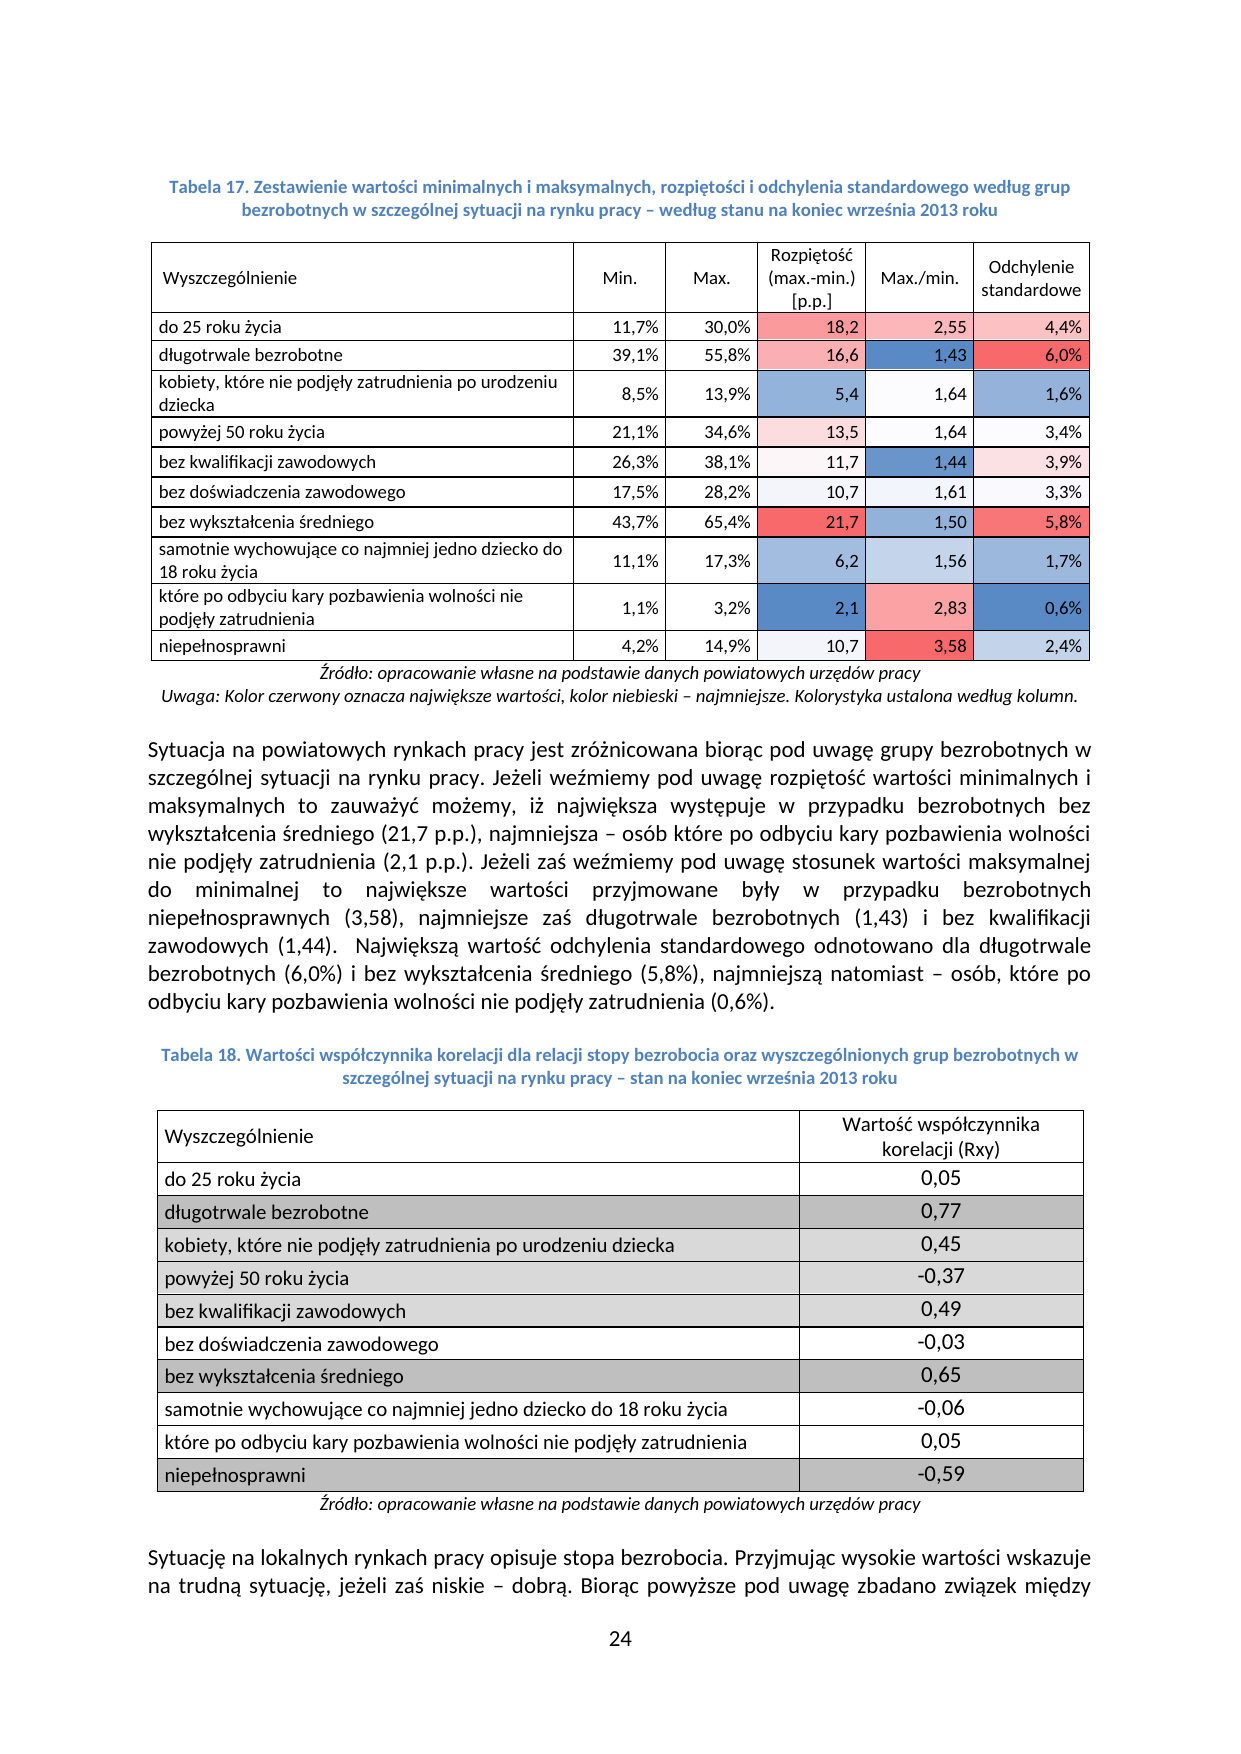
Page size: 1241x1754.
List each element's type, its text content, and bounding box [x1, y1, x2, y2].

table_cell 11,1% [574, 538, 665, 583]
table_cell 4,2% [574, 631, 665, 660]
table_cell 2,55 [866, 313, 973, 339]
table_header Rozpiętość (max.-min.) [p.p.] [758, 243, 865, 312]
table_header Wyszczególnienie [152, 243, 573, 312]
table_cell 11,7% [574, 313, 665, 339]
table_header Odchylenie standardowe [974, 243, 1089, 312]
table_cell 30,0% [666, 313, 757, 339]
table_cell 55,8% [666, 341, 757, 369]
table_header Min. [574, 243, 665, 312]
table_cell 1,6% [974, 371, 1089, 416]
table_cell 21,1% [574, 418, 665, 446]
table_cell 0,05 [800, 1163, 1083, 1195]
table_cell 14,9% [666, 631, 757, 660]
table_cell 2,4% [974, 631, 1089, 660]
table_cell 3,58 [866, 631, 973, 660]
table_cell 5,4 [758, 371, 865, 416]
table_cell 10,7 [758, 631, 865, 660]
table_cell 43,7% [574, 508, 665, 536]
table_cell 17,3% [666, 538, 757, 583]
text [148, 1543, 1093, 1599]
table_cell 0,05 [800, 1426, 1083, 1458]
table_cell długotrwale bezrobotne [158, 1196, 799, 1228]
table_cell 1,43 [866, 341, 973, 369]
table_header Wyszczególnienie [158, 1111, 799, 1162]
table_cell 0,6% [974, 584, 1089, 630]
table_cell 6,2 [758, 538, 865, 583]
table_cell 3,4% [974, 418, 1089, 446]
table_cell 34,6% [666, 418, 757, 446]
table_cell do 25 roku życia [158, 1163, 799, 1195]
table_cell 65,4% [666, 508, 757, 536]
table_cell 1,1% [574, 584, 665, 630]
table_cell niepełnosprawni [158, 1459, 799, 1491]
table_cell 1,56 [866, 538, 973, 583]
table_cell 18,2 [758, 313, 865, 339]
table_header Max./min. [866, 243, 973, 312]
table_cell 26,3% [574, 448, 665, 476]
table_cell kobiety, które nie podjęły zatrudnienia po urodzeniu dziecka [158, 1229, 799, 1261]
table_cell do 25 roku życia [152, 313, 573, 339]
table_cell 1,44 [866, 448, 973, 476]
table_header Wartość współczynnika korelacji (Rxy) [800, 1111, 1083, 1162]
table_cell 28,2% [666, 478, 757, 506]
table_cell 11,7 [758, 448, 865, 476]
table_cell bez wykształcenia średniego [158, 1360, 799, 1392]
table_cell bez kwalifikacji zawodowych [158, 1295, 799, 1326]
table_cell 5,8% [974, 508, 1089, 536]
table_cell 21,7 [758, 508, 865, 536]
table_cell samotnie wychowujące co najmniej jedno dziecko do 18 roku życia [152, 538, 573, 583]
table_cell 39,1% [574, 341, 665, 369]
table_cell 0,65 [800, 1360, 1083, 1392]
table_cell 1,50 [866, 508, 973, 536]
table_cell 4,4% [974, 313, 1089, 339]
text Źródło: opracowanie własne na podstawie danych powiatowych urzędów pracy [148, 1492, 1093, 1515]
table_cell długotrwale bezrobotne [152, 341, 573, 369]
table_cell -0,59 [800, 1459, 1083, 1491]
table_cell 0,49 [800, 1295, 1083, 1326]
table_cell 1,64 [866, 371, 973, 416]
table_cell 0,45 [800, 1229, 1083, 1261]
table_cell które po odbyciu kary pozbawienia wolności nie podjęły zatrudnienia [152, 584, 573, 630]
table_cell 13,9% [666, 371, 757, 416]
table_cell które po odbyciu kary pozbawienia wolności nie podjęły zatrudnienia [158, 1426, 799, 1458]
table_cell 3,3% [974, 478, 1089, 506]
table_cell 0,77 [800, 1196, 1083, 1228]
table_cell kobiety, które nie podjęły zatrudnienia po urodzeniu dziecka [152, 371, 573, 416]
table_cell -0,03 [800, 1328, 1083, 1359]
table_cell 3,2% [666, 584, 757, 630]
table_header Max. [666, 243, 757, 312]
table_cell -0,37 [800, 1262, 1083, 1293]
text Źródło: opracowanie własne na podstawie danych powiatowych urzędów pracy [148, 661, 1093, 684]
table_cell samotnie wychowujące co najmniej jedno dziecko do 18 roku życia [158, 1393, 799, 1425]
table_cell 1,61 [866, 478, 973, 506]
table_cell bez wykształcenia średniego [152, 508, 573, 536]
table_cell bez doświadczenia zawodowego [158, 1328, 799, 1359]
table_cell 2,83 [866, 584, 973, 630]
table_cell 6,0% [974, 341, 1089, 369]
table_cell 16,6 [758, 341, 865, 369]
table_cell 3,9% [974, 448, 1089, 476]
table_cell 1,7% [974, 538, 1089, 583]
table_cell 38,1% [666, 448, 757, 476]
table_cell powyżej 50 roku życia [152, 418, 573, 446]
table_cell bez doświadczenia zawodowego [152, 478, 573, 506]
table_cell 10,7 [758, 478, 865, 506]
table_cell 8,5% [574, 371, 665, 416]
table_cell powyżej 50 roku życia [158, 1262, 799, 1293]
table_cell 1,64 [866, 418, 973, 446]
table_cell bez kwalifikacji zawodowych [152, 448, 573, 476]
table_cell 17,5% [574, 478, 665, 506]
text Uwaga: Kolor czerwony oznacza największe wartości, kolor niebieski – najmniejsze. Kolorystyka ustalona według kolumn. [148, 684, 1093, 707]
table_cell -0,06 [800, 1393, 1083, 1425]
table_cell 13,5 [758, 418, 865, 446]
text Sytuacja na powiatowych rynkach pracy jest zróżnicowana biorąc pod uwagę grupy bezrobotnych w szczególnej sytuacji na rynku pracy. Jeżeli weźmiemy pod uwagę rozpiętość wartości minimalnych i maksymalnych to zauważyć możemy, iż największa występuje w przypadku bezrobotnych bez wykształcenia średniego (21,7 p.p.), najmniejsza – osób które po odbyciu kary pozbawienia wolności nie podjęły zatrudnienia (2,1 p.p.). Jeżeli zaś weźmiemy pod uwagę stosunek wartości maksymalnej do minimalnej to największe wartości przyjmowane były w przypadku bezrobotnych niepełnosprawnych (3,58), najmniejsze zaś długotrwale bezrobotnych (1,43) i bez kwalifikacji zawodowych (1,44). Największą wartość odchylenia standardowego odnotowano dla długotrwale bezrobotnych (6,0%) i bez wykształcenia średniego (5,8%), najmniejszą natomiast – osób, które po odbyciu kary pozbawienia wolności nie podjęły zatrudnienia (0,6%). [148, 735, 1093, 1015]
table_cell niepełnosprawni [152, 631, 573, 660]
table_cell 2,1 [758, 584, 865, 630]
